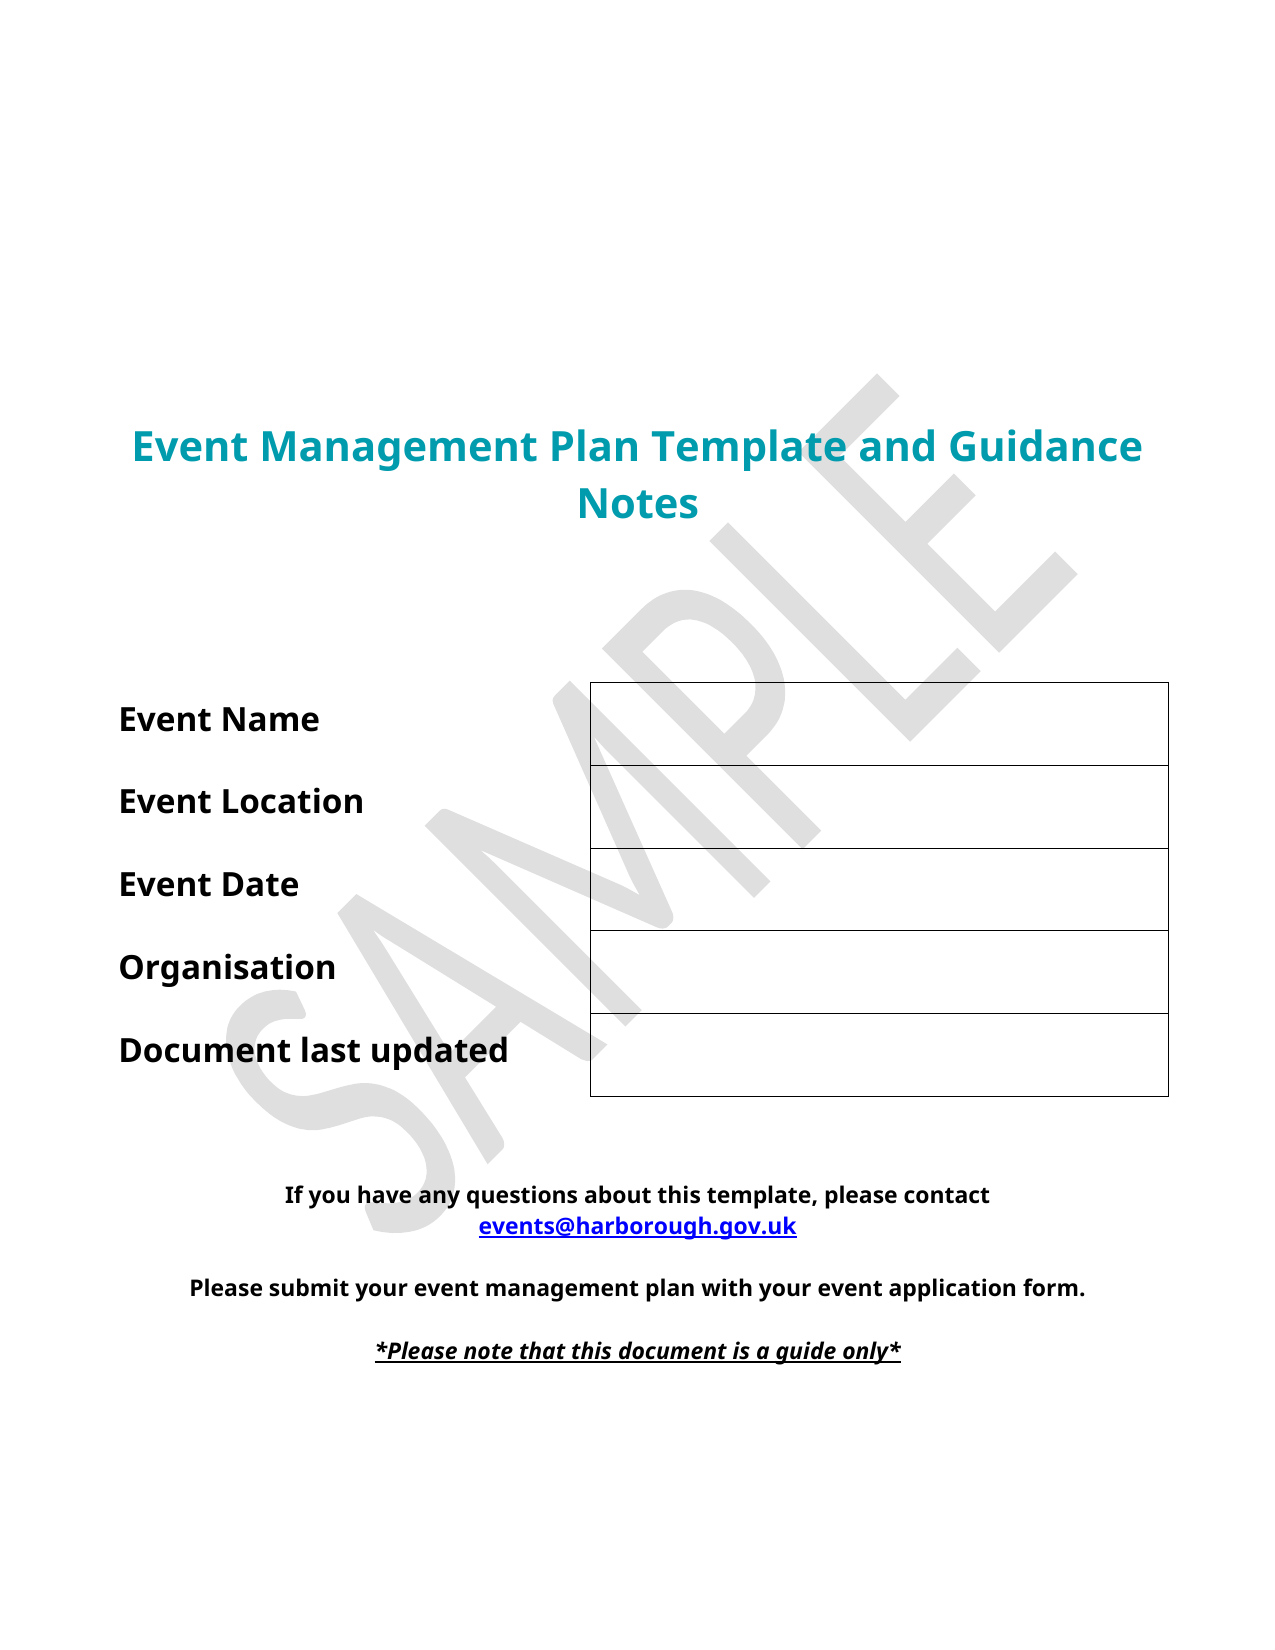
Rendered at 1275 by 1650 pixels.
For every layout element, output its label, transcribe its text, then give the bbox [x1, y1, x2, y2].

table_header Event Name [107, 682, 590, 764]
text Please submit your event management plan with your event application form. [118, 1272, 1157, 1304]
table_cell Event Date [107, 848, 590, 930]
table_cell [591, 849, 1168, 930]
text *Please note that this document is a guide only* [118, 1335, 1157, 1366]
table_cell Document last updated [107, 1013, 590, 1096]
text If you have any questions about this template, please contact [118, 1179, 1157, 1210]
table_cell [591, 1014, 1168, 1096]
table_cell [591, 766, 1168, 847]
table_cell Event Location [107, 765, 590, 847]
table_cell Organisation [107, 930, 590, 1013]
text events@harborough.gov.uk [118, 1210, 1157, 1241]
table_header [591, 683, 1168, 764]
text Event Management Plan Template and Guidance Notes [118, 417, 1157, 531]
table_cell [591, 931, 1168, 1013]
